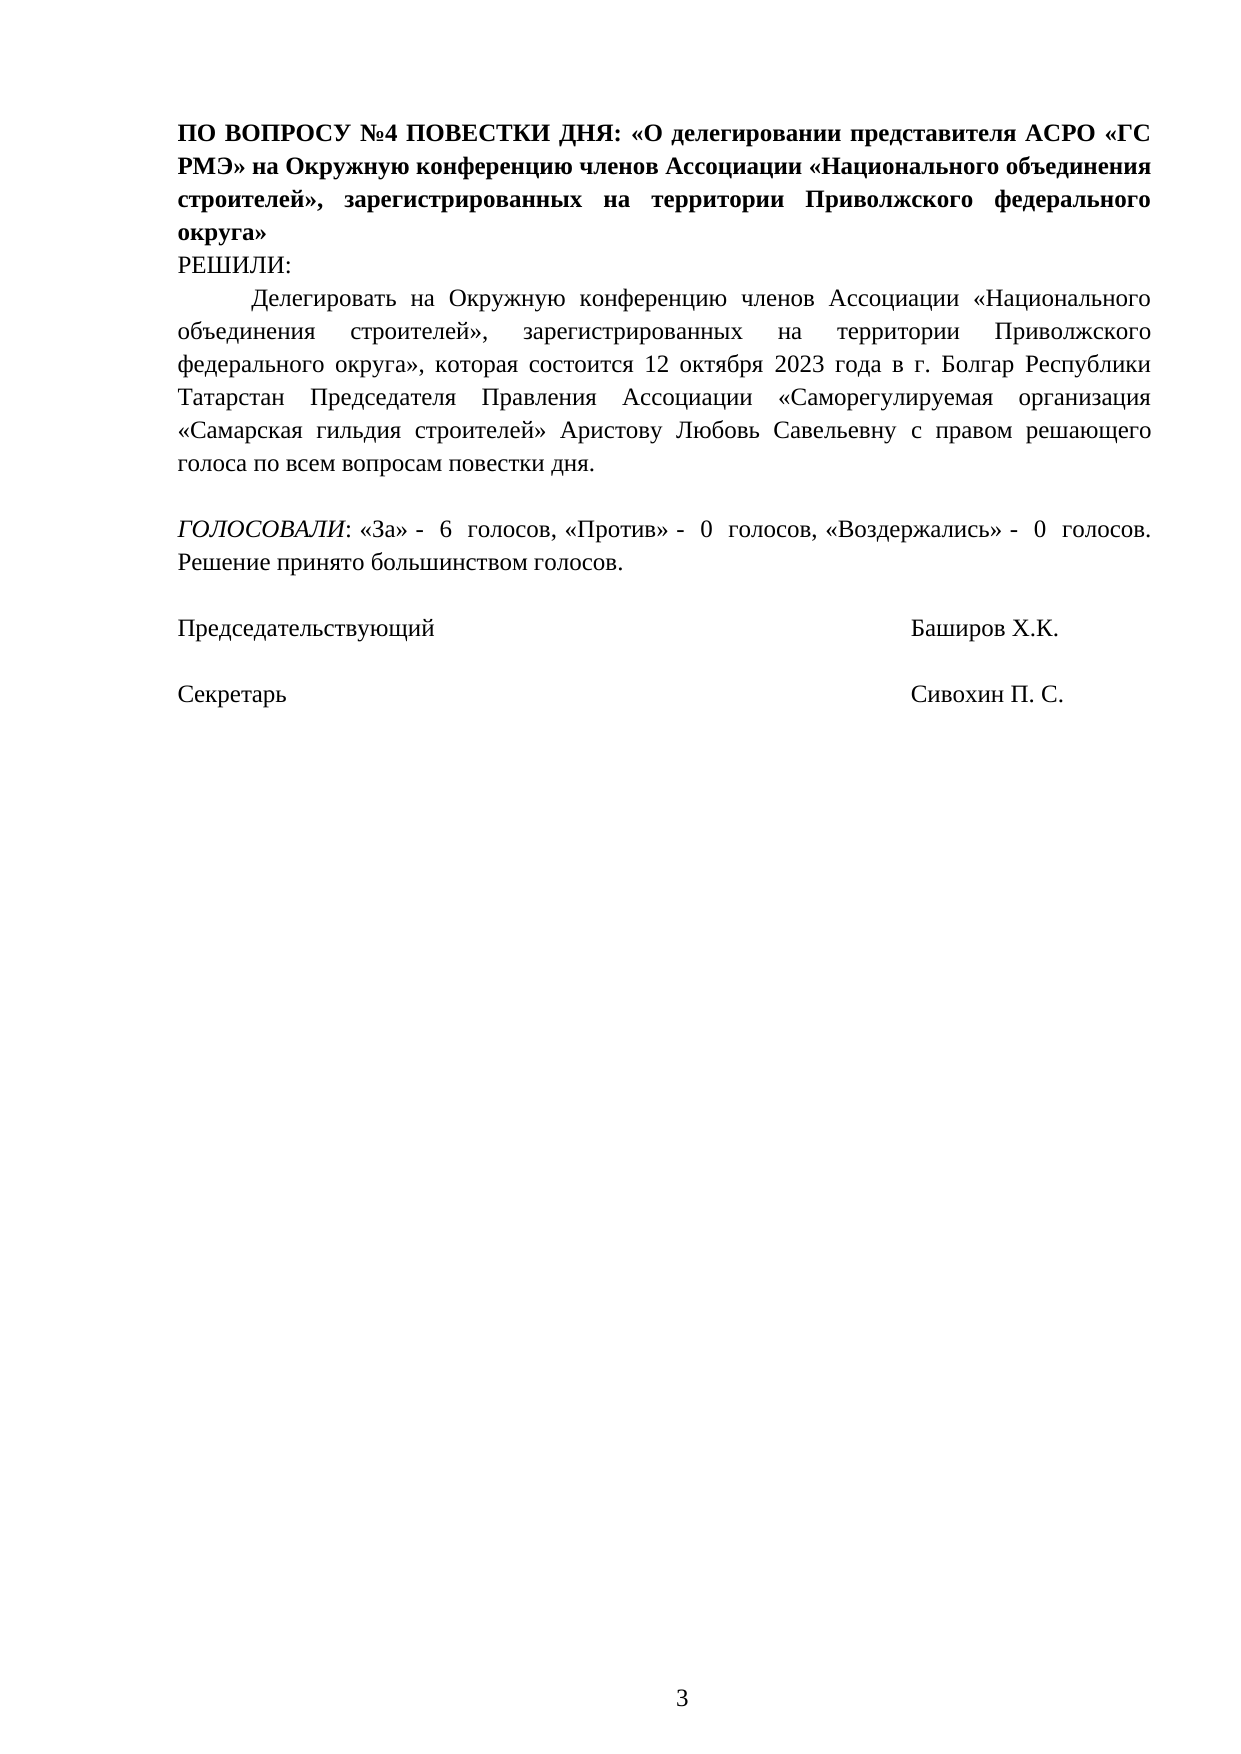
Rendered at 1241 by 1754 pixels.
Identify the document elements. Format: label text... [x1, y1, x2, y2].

text РЕШИЛИ: [177, 250, 1152, 279]
text ГОЛОСОВАЛИ: «За» - 6 голосов, «Против» - 0 голосов, «Воздержались» - 0 голосов. Решение принято большинством голосов. [177, 514, 1152, 576]
text Председательствующий Баширов Х.К. [177, 613, 1152, 642]
text Делегировать на Окружную конференцию членов Ассоциации «Национального объединения строителей», зарегистрированных на территории Приволжского федерального округа», которая состоится 12 октября 2023 года в г. Болгар Республики Татарстан Председателя Правления Ассоциации «Саморегулируемая организация «Самарская гильдия строителей» Аристову Любовь Савельевну с правом решающего голоса по всем вопросам повестки дня. [177, 283, 1152, 477]
text ПО ВОПРОСУ №4 ПОВЕСТКИ ДНЯ: «О делегировании представителя АСРО «ГС РМЭ» на Окружную конференцию членов Ассоциации «Национального объединения строителей», зарегистрированных на территории Приволжского федерального округа» [177, 118, 1152, 246]
text Секретарь Сивохин П. С. [177, 679, 1152, 708]
